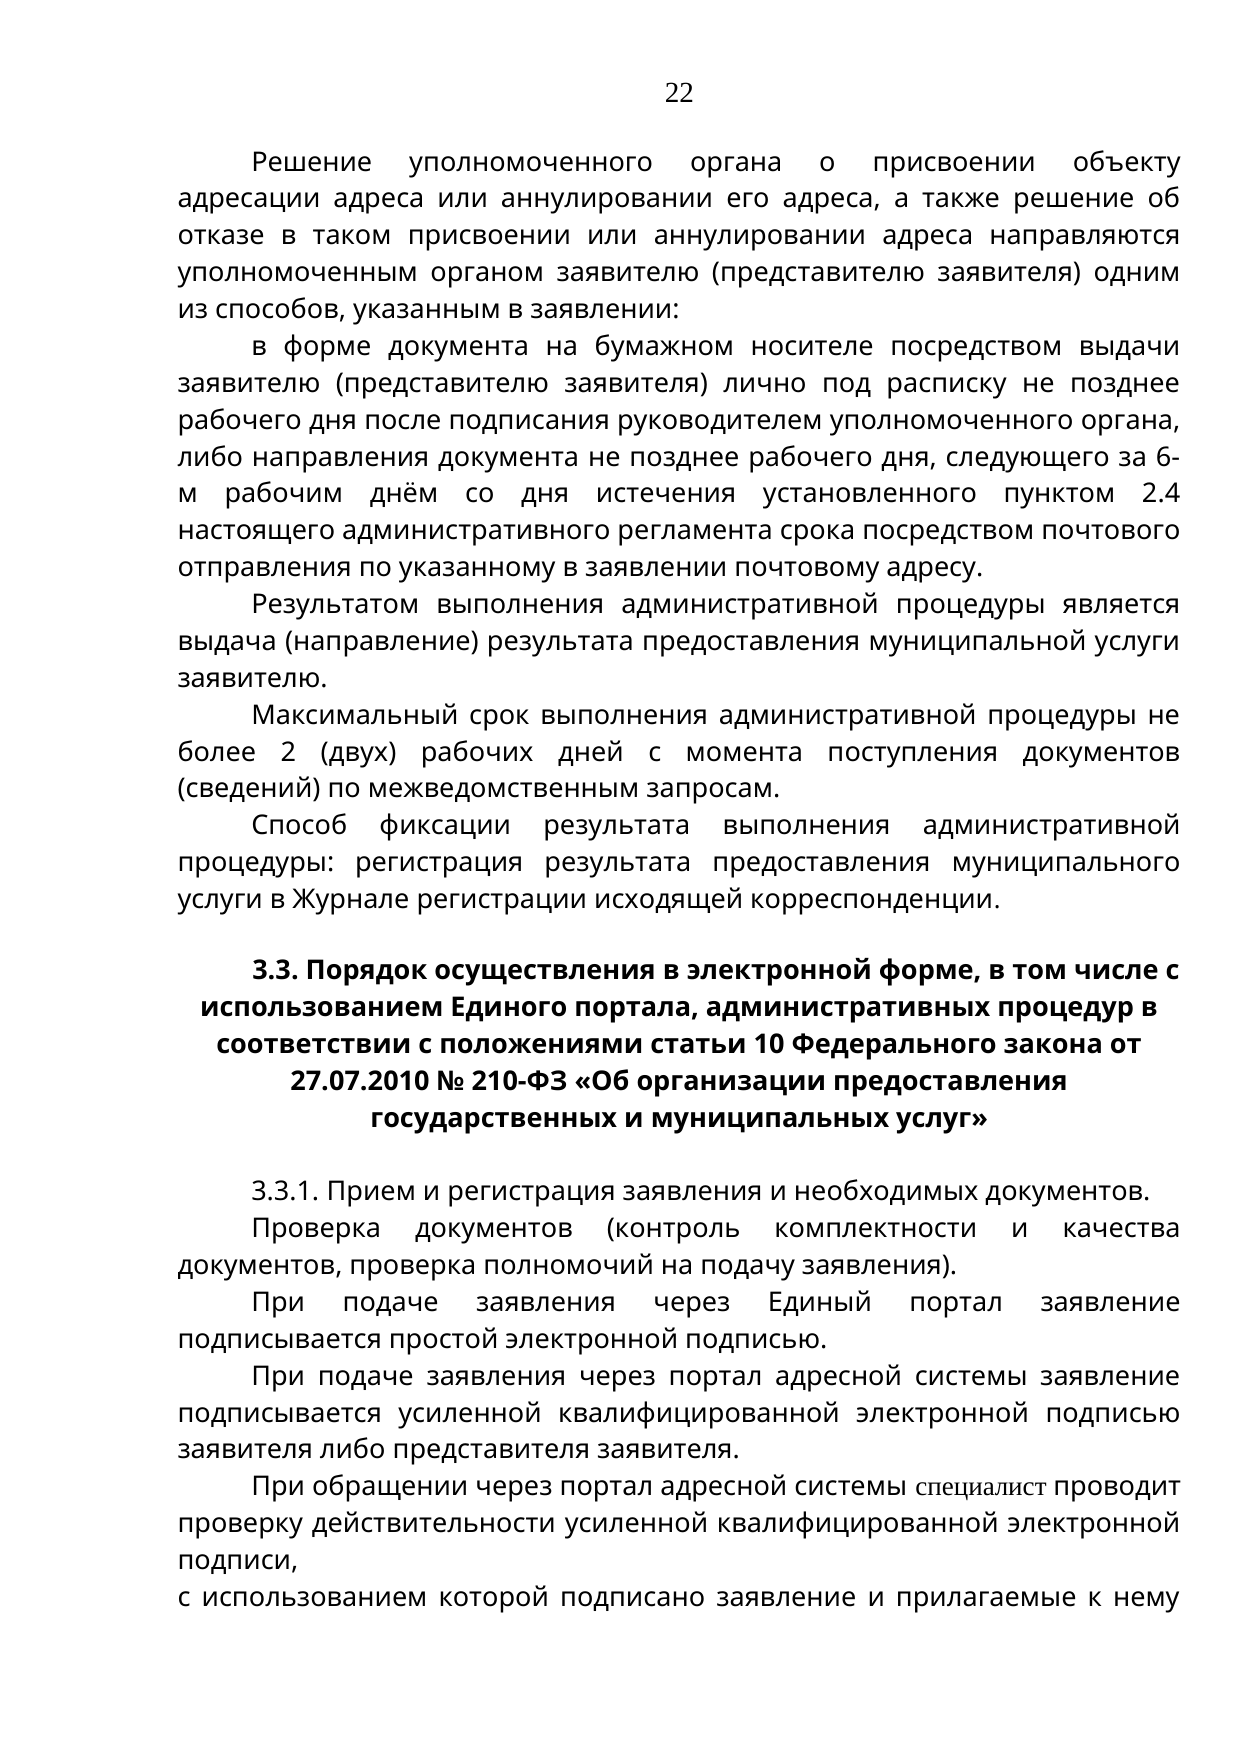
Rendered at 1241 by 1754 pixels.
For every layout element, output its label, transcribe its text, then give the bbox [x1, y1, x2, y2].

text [177, 1467, 1181, 1614]
text 3.3. Порядок осуществления в электронной форме, в том числе с использованием Единого портала, административных процедур в соответствии с положениями статьи 10 Федерального закона от 27.07.2010 № 210-ФЗ «Об организации предоставления государственных и муниципальных услуг» [177, 951, 1181, 1135]
text 3.3.1. Прием и регистрация заявления и необходимых документов. [177, 1172, 1181, 1209]
text Проверка документов (контроль комплектности и качества документов, проверка полномочий на подачу заявления). [177, 1209, 1181, 1282]
text При подаче заявления через Единый портал заявление подписывается простой электронной подписью. [177, 1282, 1181, 1356]
text Способ фиксации результата выполнения административной процедуры: регистрация результата предоставления муниципального услуги в Журнале регистрации исходящей корреспонденции. [177, 806, 1181, 916]
text При подаче заявления через портал адресной системы заявление подписывается усиленной квалифицированной электронной подписью заявителя либо представителя заявителя. [177, 1356, 1181, 1467]
text Решение уполномоченного органа о присвоении объекту адресации адреса или аннулировании его адреса, а также решение об отказе в таком присвоении или аннулировании адреса направляются уполномоченным органом заявителю (представителю заявителя) одним из способов, указанным в заявлении: [177, 142, 1181, 326]
text Результатом выполнения административной процедуры является выдача (направление) результата предоставления муниципальной услуги заявителю. [177, 584, 1181, 695]
text в форме документа на бумажном носителе посредством выдачи заявителю (представителю заявителя) лично под расписку не позднее рабочего дня после подписания руководителем уполномоченного органа, либо направления документа не позднее рабочего дня, следующего за 6-м рабочим днём со дня истечения установленного пунктом 2.4 настоящего административного регламента срока посредством почтового отправления по указанному в заявлении почтовому адресу. [177, 326, 1181, 584]
text Максимальный срок выполнения административной процедуры не более 2 (двух) рабочих дней с момента поступления документов (сведений) по межведомственным запросам. [177, 695, 1181, 806]
